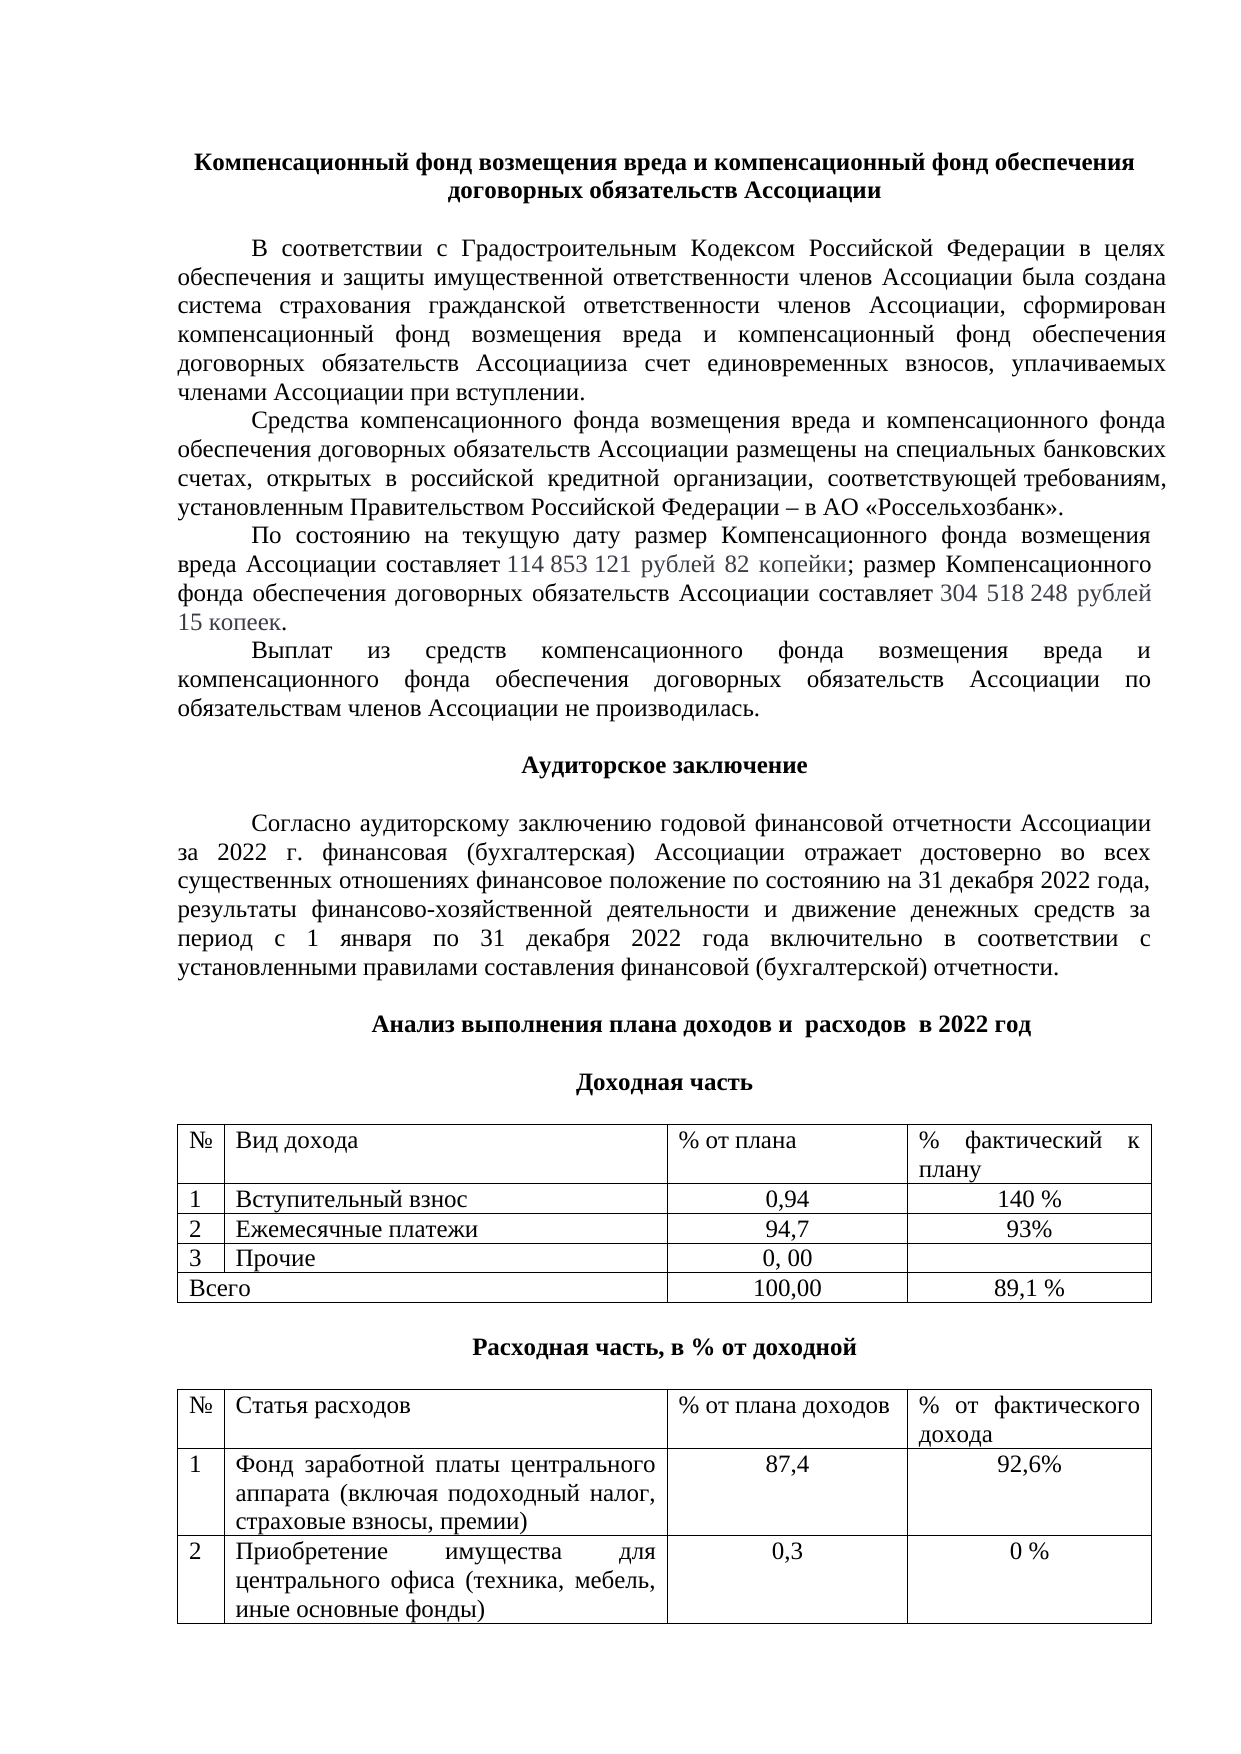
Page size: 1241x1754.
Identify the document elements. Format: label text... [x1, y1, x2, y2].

table_cell Прочие [225, 1244, 667, 1272]
text Выплат из средств компенсационного фонда возмещения вреда и компенсационного фонда обеспечения договорных обязательств Ассоциации по обязательствам членов Ассоциации не производилась. [177, 636, 1152, 722]
table_cell Приобретение имущества для центрального офиса (техника, мебель, иные основные фонды) [225, 1536, 667, 1622]
table_cell 2 [178, 1536, 224, 1622]
table_cell № [178, 1390, 224, 1448]
table_cell 140 % [908, 1184, 1151, 1213]
table_cell Фонд заработной платы центрального аппарата (включая подоходный налог, страховые взносы, премии) [225, 1449, 667, 1535]
table_cell 0 % [908, 1536, 1151, 1622]
table_cell 100,00 [668, 1273, 907, 1302]
table_cell 2 [178, 1214, 224, 1242]
table_cell Вступительный взнос [225, 1184, 667, 1213]
table_cell Статья расходов [225, 1390, 667, 1448]
text В соответствии с Градостроительным Кодексом Российской Федерации в целях обеспечения и защиты имущественной ответственности членов Ассоциации была создана система страхования гражданской ответственности членов Ассоциации, сформирован компенсационный фонд возмещения вреда и компенсационный фонд обеспечения договорных обязательств Ассоциацииза счет единовременных взносов, уплачиваемых членами Ассоциации при вступлении. [177, 233, 1167, 406]
table_cell 1 [178, 1449, 224, 1535]
table_cell 94,7 [668, 1214, 907, 1242]
text Компенсационный фонд возмещения вреда и компенсационный фонд обеспечения договорных обязательств Ассоциации [177, 147, 1152, 204]
table_header % от плана [668, 1125, 907, 1183]
table_cell 1 [178, 1184, 224, 1213]
table_cell 0,3 [668, 1536, 907, 1622]
table_cell Ежемесячные платежи [225, 1214, 667, 1242]
table_cell [908, 1244, 1151, 1272]
table_cell 92,6% [908, 1449, 1151, 1535]
table_cell % от плана доходов [668, 1390, 907, 1448]
text Согласно аудиторскому заключению годовой финансовой отчетности Ассоциации за 2022 г. финансовая (бухгалтерская) Ассоциации отражает достоверно во всех существенных отношениях финансовое положение по состоянию на 31 декабря 2022 года, результаты финансово-хозяйственной деятельности и движение денежных средств за период с 1 января по 31 декабря 2022 года включительно в соответствии с установленными правилами составления финансовой (бухгалтерской) отчетности. [177, 808, 1152, 981]
table_cell 87,4 [668, 1449, 907, 1535]
table_cell Расходная часть, в % от доходной [178, 1303, 1151, 1389]
table_cell % от фактического дохода [908, 1390, 1151, 1448]
table_cell Всего [178, 1273, 667, 1302]
table_cell 89,1 % [908, 1273, 1151, 1302]
table_cell 0,94 [668, 1184, 907, 1213]
text Средства компенсационного фонда возмещения вреда и компенсационного фонда обеспечения договорных обязательств Ассоциации размещены на специальных банковских счетах, открытых в российской кредитной организации, соответствующей требованиям, установленным Правительством Российской Федерации – в АО «Россельхозбанк». [177, 406, 1167, 521]
table_header Вид дохода [225, 1125, 667, 1183]
text Аудиторское заключение [177, 751, 1152, 779]
text Доходная часть [177, 1067, 1152, 1096]
table_header № [178, 1125, 224, 1183]
table_header % фактический к плану [908, 1125, 1151, 1183]
text По состоянию на текущую дату размер Компенсационного фонда возмещения вреда Ассоциации составляет 114 853 121 рублей 82 копейки; размер Компенсационного фонда обеспечения договорных обязательств Ассоциации составляет 304 518 248 рублей 15 копеек. [177, 521, 1152, 636]
table_cell 93% [908, 1214, 1151, 1242]
table_cell 3 [178, 1244, 224, 1272]
text Анализ выполнения плана доходов и расходов в 2022 год [177, 1009, 1152, 1038]
table_cell 0, 00 [668, 1244, 907, 1272]
